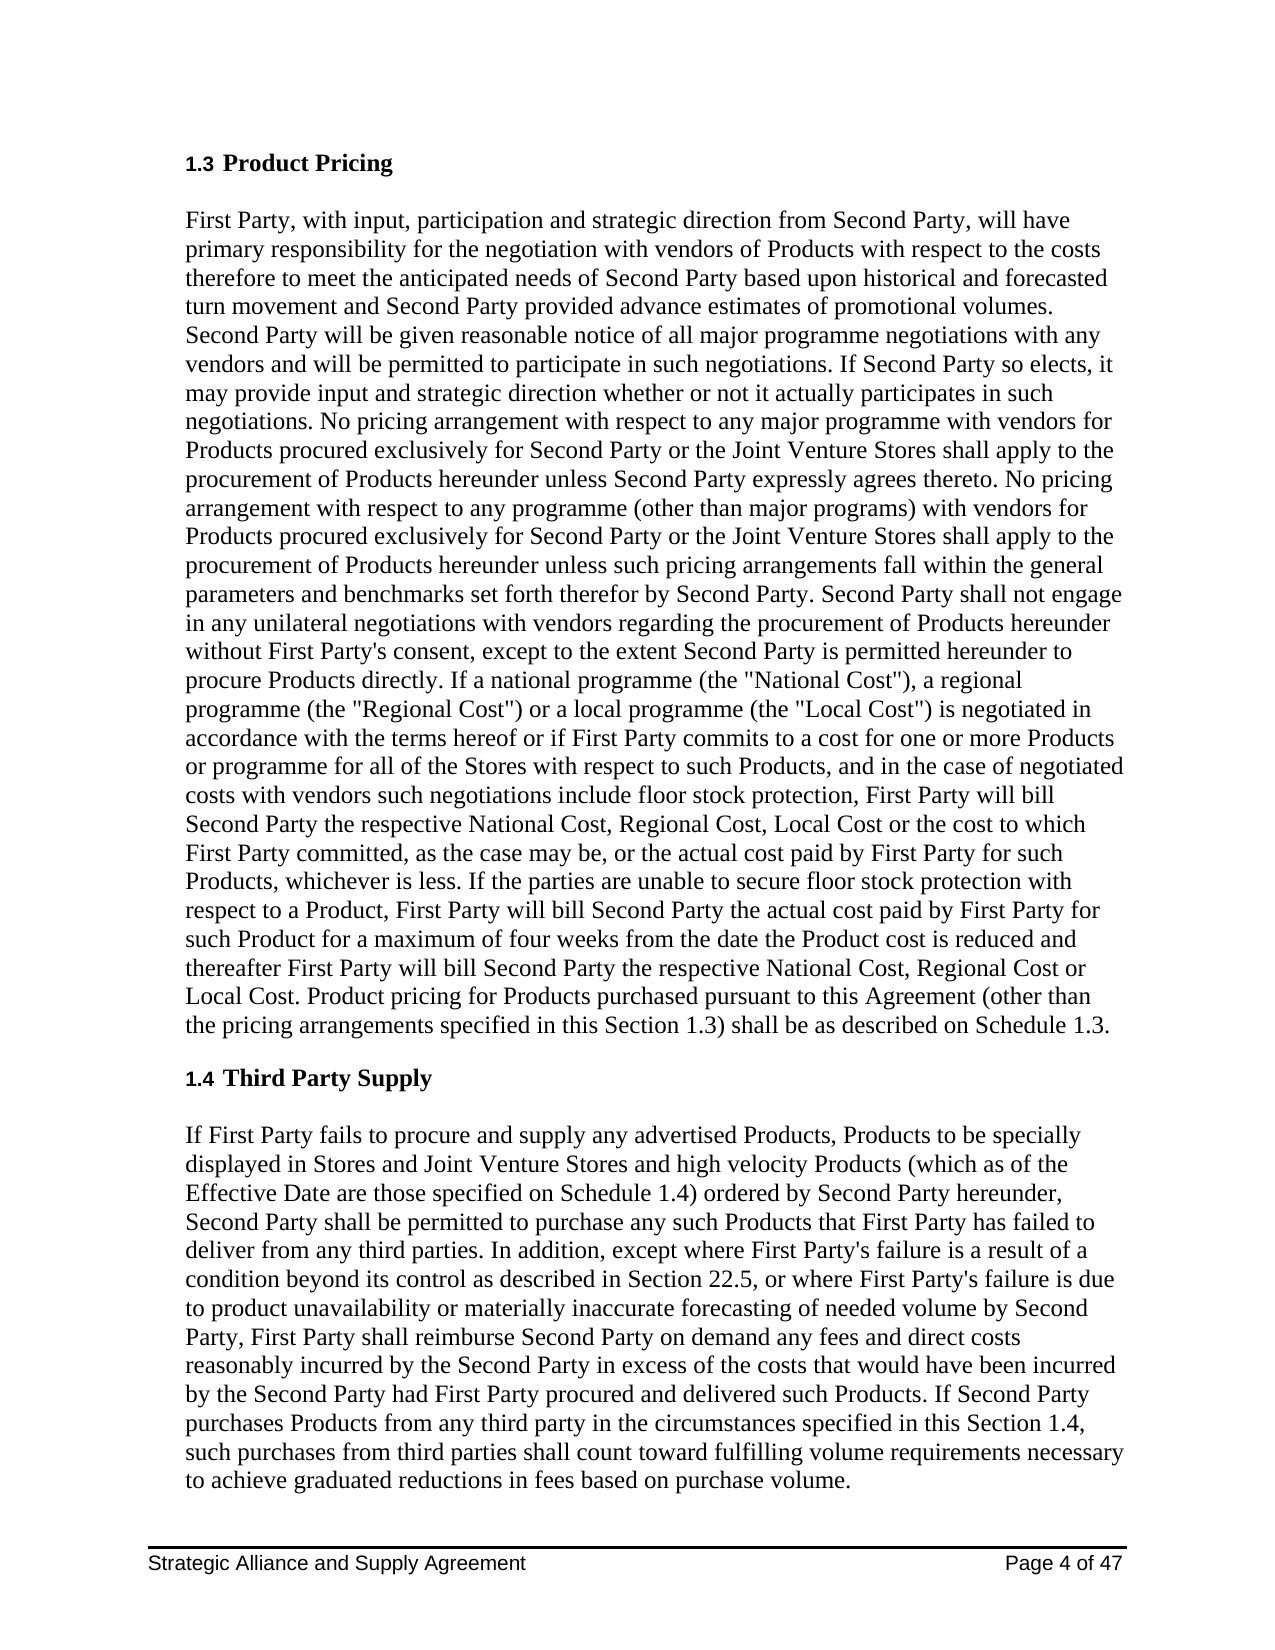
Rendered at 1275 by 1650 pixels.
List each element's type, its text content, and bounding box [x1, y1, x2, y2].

text First Party, with input, participation and strategic direction from Second Party, will have primary responsibility for the negotiation with vendors of Products with respect to the costs therefore to meet the anticipated needs of Second Party based upon historical and forecasted turn movement and Second Party provided advance estimates of promotional volumes. Second Party will be given reasonable notice of all major programme negotiations with any vendors and will be permitted to participate in such negotiations. If Second Party so elects, it may provide input and strategic direction whether or not it actually participates in such negotiations. No pricing arrangement with respect to any major programme with vendors for Products procured exclusively for Second Party or the Joint Venture Stores shall apply to the procurement of Products hereunder unless Second Party expressly agrees thereto. No pricing arrangement with respect to any programme (other than major programs) with vendors for Products procured exclusively for Second Party or the Joint Venture Stores shall apply to the procurement of Products hereunder unless such pricing arrangements fall within the general parameters and benchmarks set forth therefor by Second Party. Second Party shall not engage in any unilateral negotiations with vendors regarding the procurement of Products hereunder without First Party's consent, except to the extent Second Party is permitted hereunder to procure Products directly. If a national programme (the "National Cost"), a regional programme (the "Regional Cost") or a local programme (the "Local Cost") is negotiated in accordance with the terms hereof or if First Party commits to a cost for one or more Products or programme for all of the Stores with respect to such Products, and in the case of negotiated costs with vendors such negotiations include floor stock protection, First Party will bill Second Party the respective National Cost, Regional Cost, Local Cost or the cost to which First Party committed, as the case may be, or the actual cost paid by First Party for such Products, whichever is less. If the parties are unable to secure floor stock protection with respect to a Product, First Party will bill Second Party the actual cost paid by First Party for such Product for a maximum of four weeks from the date the Product cost is reduced and thereafter First Party will bill Second Party the respective National Cost, Regional Cost or Local Cost. Product pricing for Products purchased pursuant to this Agreement (other than the pricing arrangements specified in this Section 1.3) shall be as described on Schedule 1.3. [185, 205, 1127, 1039]
list Product Pricing [185, 148, 1127, 176]
text If First Party fails to procure and supply any advertised Products, Products to be specially displayed in Stores and Joint Venture Stores and high velocity Products (which as of the Effective Date are those specified on Schedule 1.4) ordered by Second Party hereunder, Second Party shall be permitted to purchase any such Products that First Party has failed to deliver from any third parties. In addition, except where First Party's failure is a result of a condition beyond its control as described in Section 22.5, or where First Party's failure is due to product unavailability or materially inaccurate forecasting of needed volume by Second Party, First Party shall reimburse Second Party on demand any fees and direct costs reasonably incurred by the Second Party in excess of the costs that would have been incurred by the Second Party had First Party procured and delivered such Products. If Second Party purchases Products from any third party in the circumstances specified in this Section 1.4, such purchases from third parties shall count toward fulfilling volume requirements necessary to achieve graduated reductions in fees based on purchase volume. [185, 1120, 1127, 1494]
list Third Party Supply [185, 1063, 1127, 1092]
